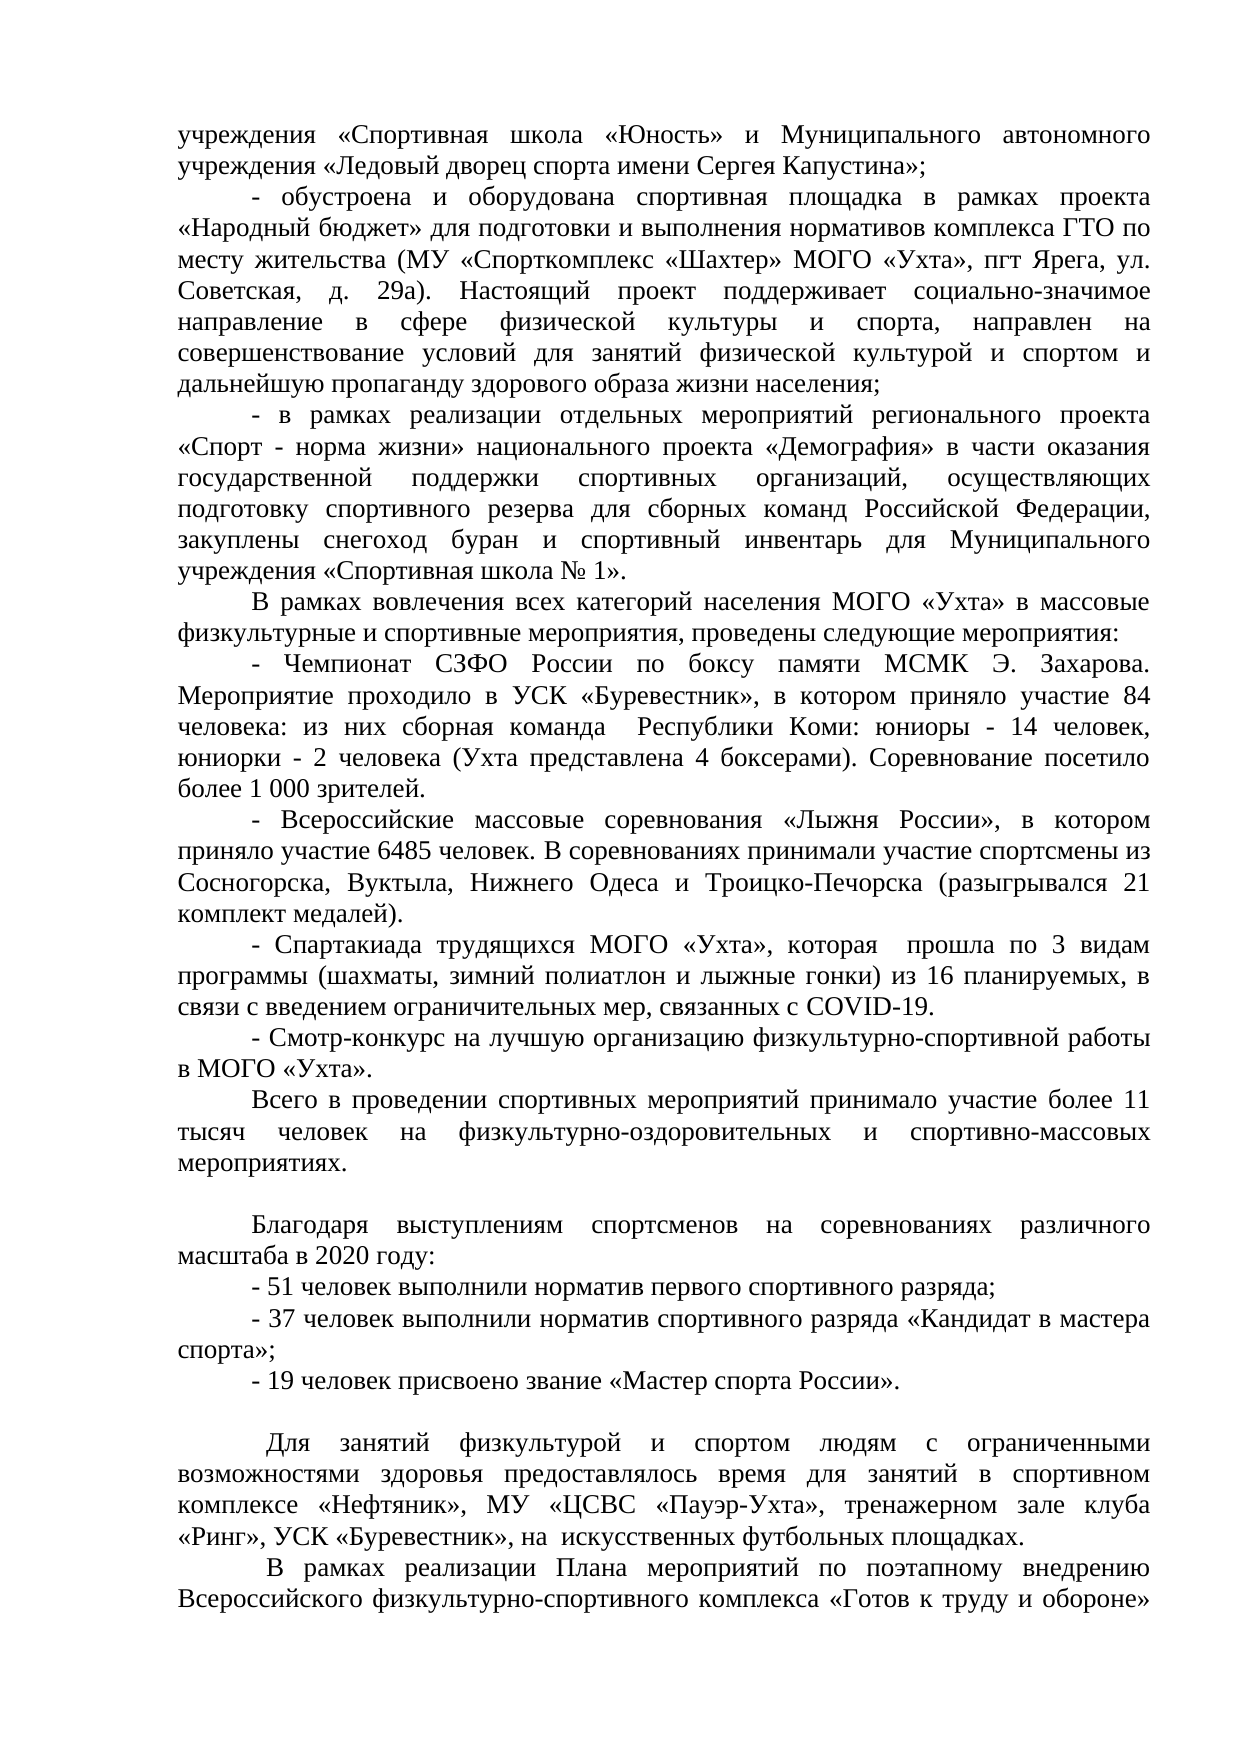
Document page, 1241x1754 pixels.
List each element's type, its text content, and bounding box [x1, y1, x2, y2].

text Всего в проведении спортивных мероприятий принимало участие более 11 тысяч человек на физкультурно-оздоровительных и спортивно-массовых мероприятиях. [177, 1084, 1152, 1177]
list - Смотр-конкурс на лучшую организацию физкультурно-спортивной работы в МОГО «Ухта». [177, 1021, 1152, 1084]
list - в рамках реализации отдельных мероприятий регионального проекта «Спорт - норма жизни» национального проекта «Демография» в части оказания государственной поддержки спортивных организаций, осуществляющих подготовку спортивного резерва для сборных команд Российской Федерации, закуплены снегоход буран и спортивный инвентарь для Муниципального учреждения «Спортивная школа № 1». [177, 398, 1152, 585]
text - Спартакиада трудящихся МОГО «Ухта», которая прошла по 3 видам программы (шахматы, зимний полиатлон и лыжные гонки) из 16 планируемых, в связи с введением ограничительных мер, связанных с COVID-19. [177, 928, 1152, 1021]
text - 37 человек выполнили норматив спортивного разряда «Кандидат в мастера спорта»; [177, 1302, 1152, 1364]
text Для занятий физкультурой и спортом людям с ограниченными возможностями здоровья предоставлялось время для занятий в спортивном комплексе «Нефтяник», МУ «ЦСВС «Пауэр-Ухта», тренажерном зале клуба «Ринг», УСК «Буревестник», на искусственных футбольных площадках. [177, 1426, 1152, 1551]
text - Всероссийские массовые соревнования «Лыжня России», в котором приняло участие 6485 человек. В соревнованиях принимали участие спортсмены из Сосногорска, Вуктыла, Нижнего Одеса и Троицко-Печорска (разыгрывался 21 комплект медалей). [177, 803, 1152, 928]
list В рамках вовлечения всех категорий населения МОГО «Ухта» в массовые физкультурные и спортивные мероприятия, проведены следующие мероприятия: [177, 585, 1152, 648]
list - обустроена и оборудована спортивная площадка в рамках проекта «Народный бюджет» для подготовки и выполнения нормативов комплекса ГТО по месту жительства (МУ «Спорткомплекс «Шахтер» МОГО «Ухта», пгт Ярега, ул. Советская, д. 29а). Настоящий проект поддерживает социально-значимое направление в сфере физической культуры и спорта, направлен на совершенствование условий для занятий физической культурой и спортом и дальнейшую пропаганду здорового образа жизни населения; [177, 180, 1152, 398]
list - 19 человек присвоено звание «Мастер спорта России». [177, 1364, 1152, 1395]
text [177, 118, 1152, 180]
text - 51 человек выполнили норматив первого спортивного разряда; [177, 1271, 1152, 1302]
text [177, 1551, 1152, 1613]
list - Чемпионат СЗФО России по боксу памяти МСМК Э. Захарова. Мероприятие проходило в УСК «Буревестник», в котором приняло участие 84 человека: из них сборная команда Республики Коми: юниоры - 14 человек, юниорки - 2 человека (Ухта представлена 4 боксерами). Соревнование посетило более 1 000 зрителей. [177, 648, 1152, 803]
text Благодаря выступлениям спортсменов на соревнованиях различного масштаба в 2020 году: [177, 1208, 1152, 1271]
